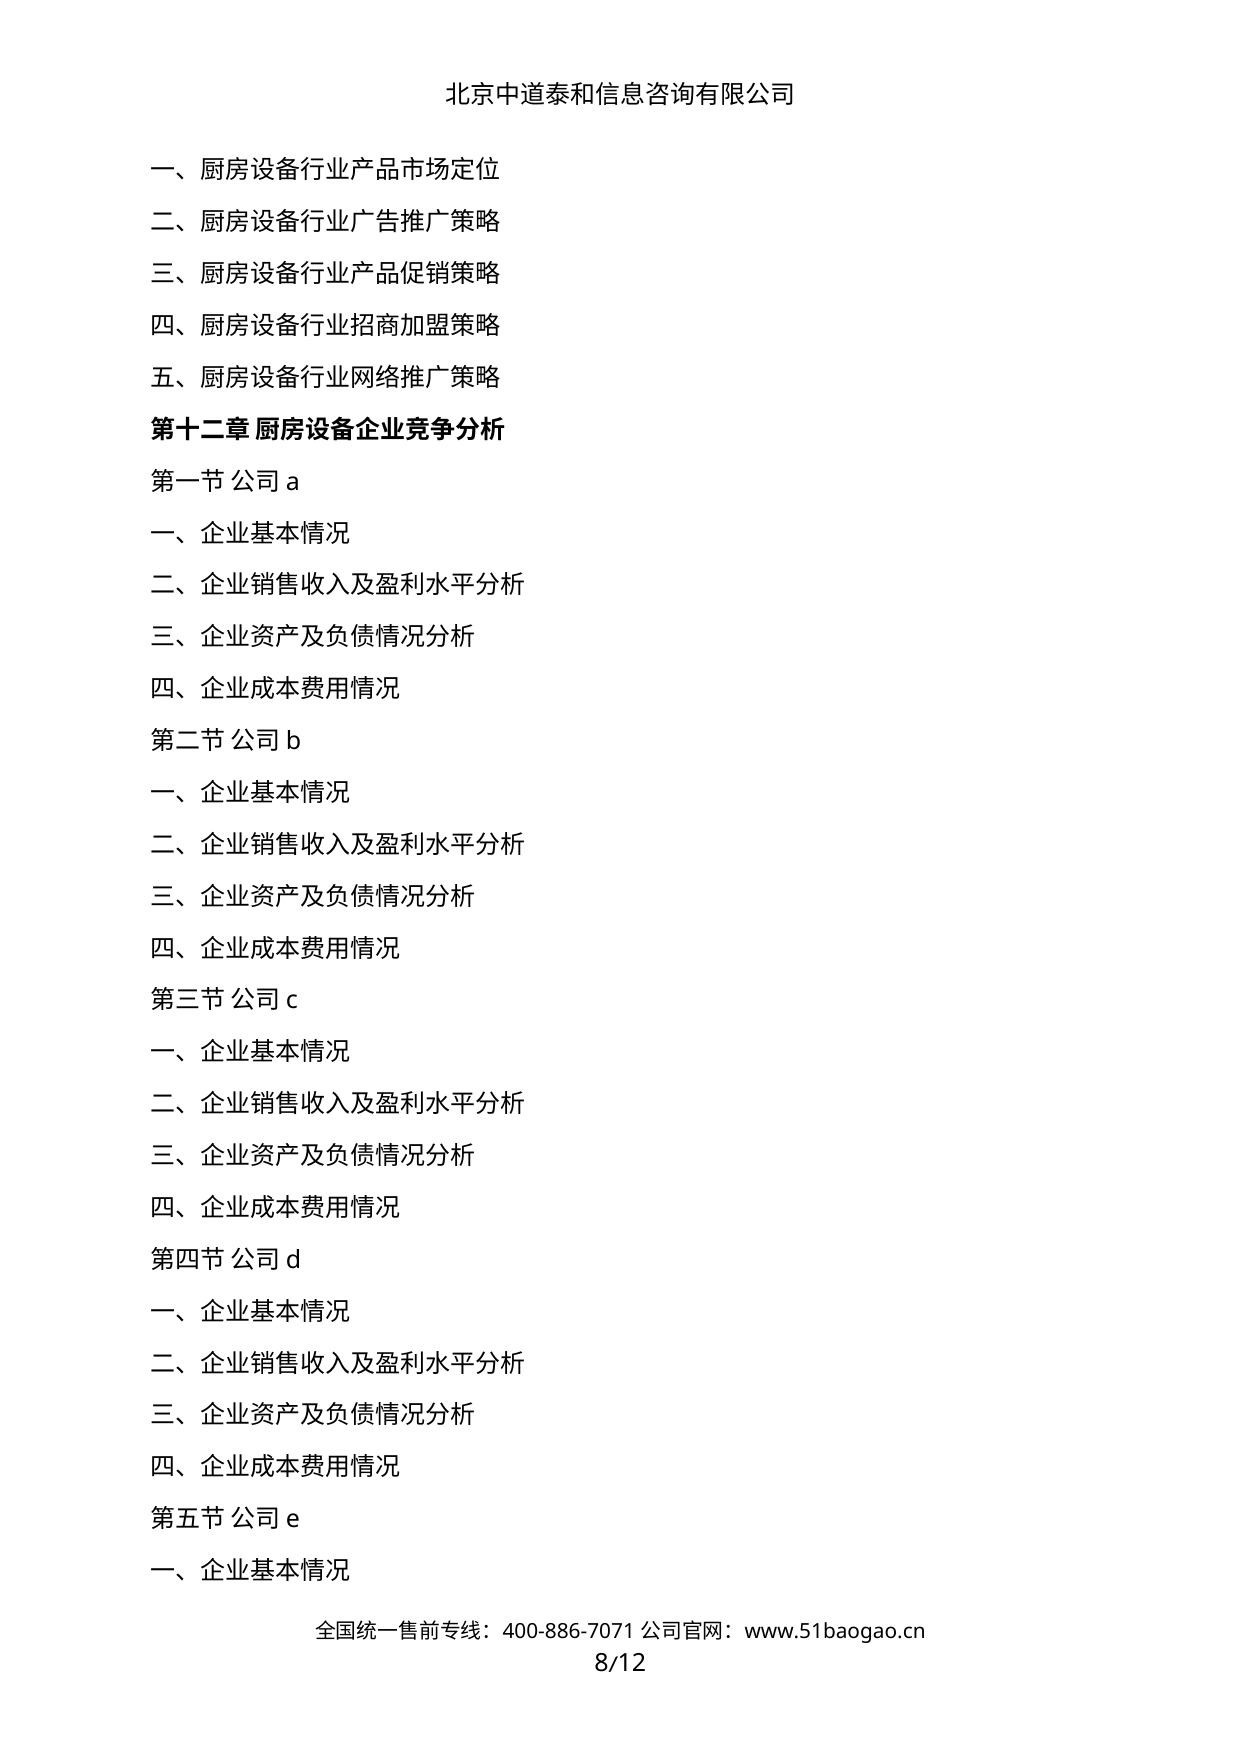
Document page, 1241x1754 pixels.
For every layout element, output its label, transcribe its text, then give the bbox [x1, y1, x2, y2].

text 一、企业基本情况 [150, 1032, 1090, 1068]
text 二、企业销售收入及盈利水平分析 [150, 1343, 1090, 1379]
text 一、厨房设备行业产品市场定位 [150, 150, 1090, 186]
text 一、企业基本情况 [150, 1551, 1090, 1587]
text 第四节 公司d [150, 1239, 1090, 1276]
text 一、企业基本情况 [150, 1291, 1090, 1327]
text 第一节 公司a [150, 461, 1090, 497]
text 四、企业成本费用情况 [150, 1187, 1090, 1224]
text 四、企业成本费用情况 [150, 928, 1090, 964]
text 二、企业销售收入及盈利水平分析 [150, 824, 1090, 861]
text 五、厨房设备行业网络推广策略 [150, 357, 1090, 394]
text 二、企业销售收入及盈利水平分析 [150, 565, 1090, 601]
text 第二节 公司b [150, 721, 1090, 757]
text 三、企业资产及负债情况分析 [150, 617, 1090, 653]
text 二、厨房设备行业广告推广策略 [150, 202, 1090, 238]
text 第十二章 厨房设备企业竞争分析 [150, 409, 1090, 446]
text 三、企业资产及负债情况分析 [150, 1395, 1090, 1431]
text 四、企业成本费用情况 [150, 669, 1090, 705]
text 一、企业基本情况 [150, 513, 1090, 549]
text 三、企业资产及负债情况分析 [150, 1136, 1090, 1172]
text 四、厨房设备行业招商加盟策略 [150, 306, 1090, 342]
text 三、厨房设备行业产品促销策略 [150, 254, 1090, 290]
text 二、企业销售收入及盈利水平分析 [150, 1084, 1090, 1120]
text 一、企业基本情况 [150, 772, 1090, 809]
text 四、企业成本费用情况 [150, 1447, 1090, 1483]
text 第五节 公司e [150, 1499, 1090, 1535]
text 第三节 公司c [150, 980, 1090, 1016]
text 三、企业资产及负债情况分析 [150, 876, 1090, 912]
